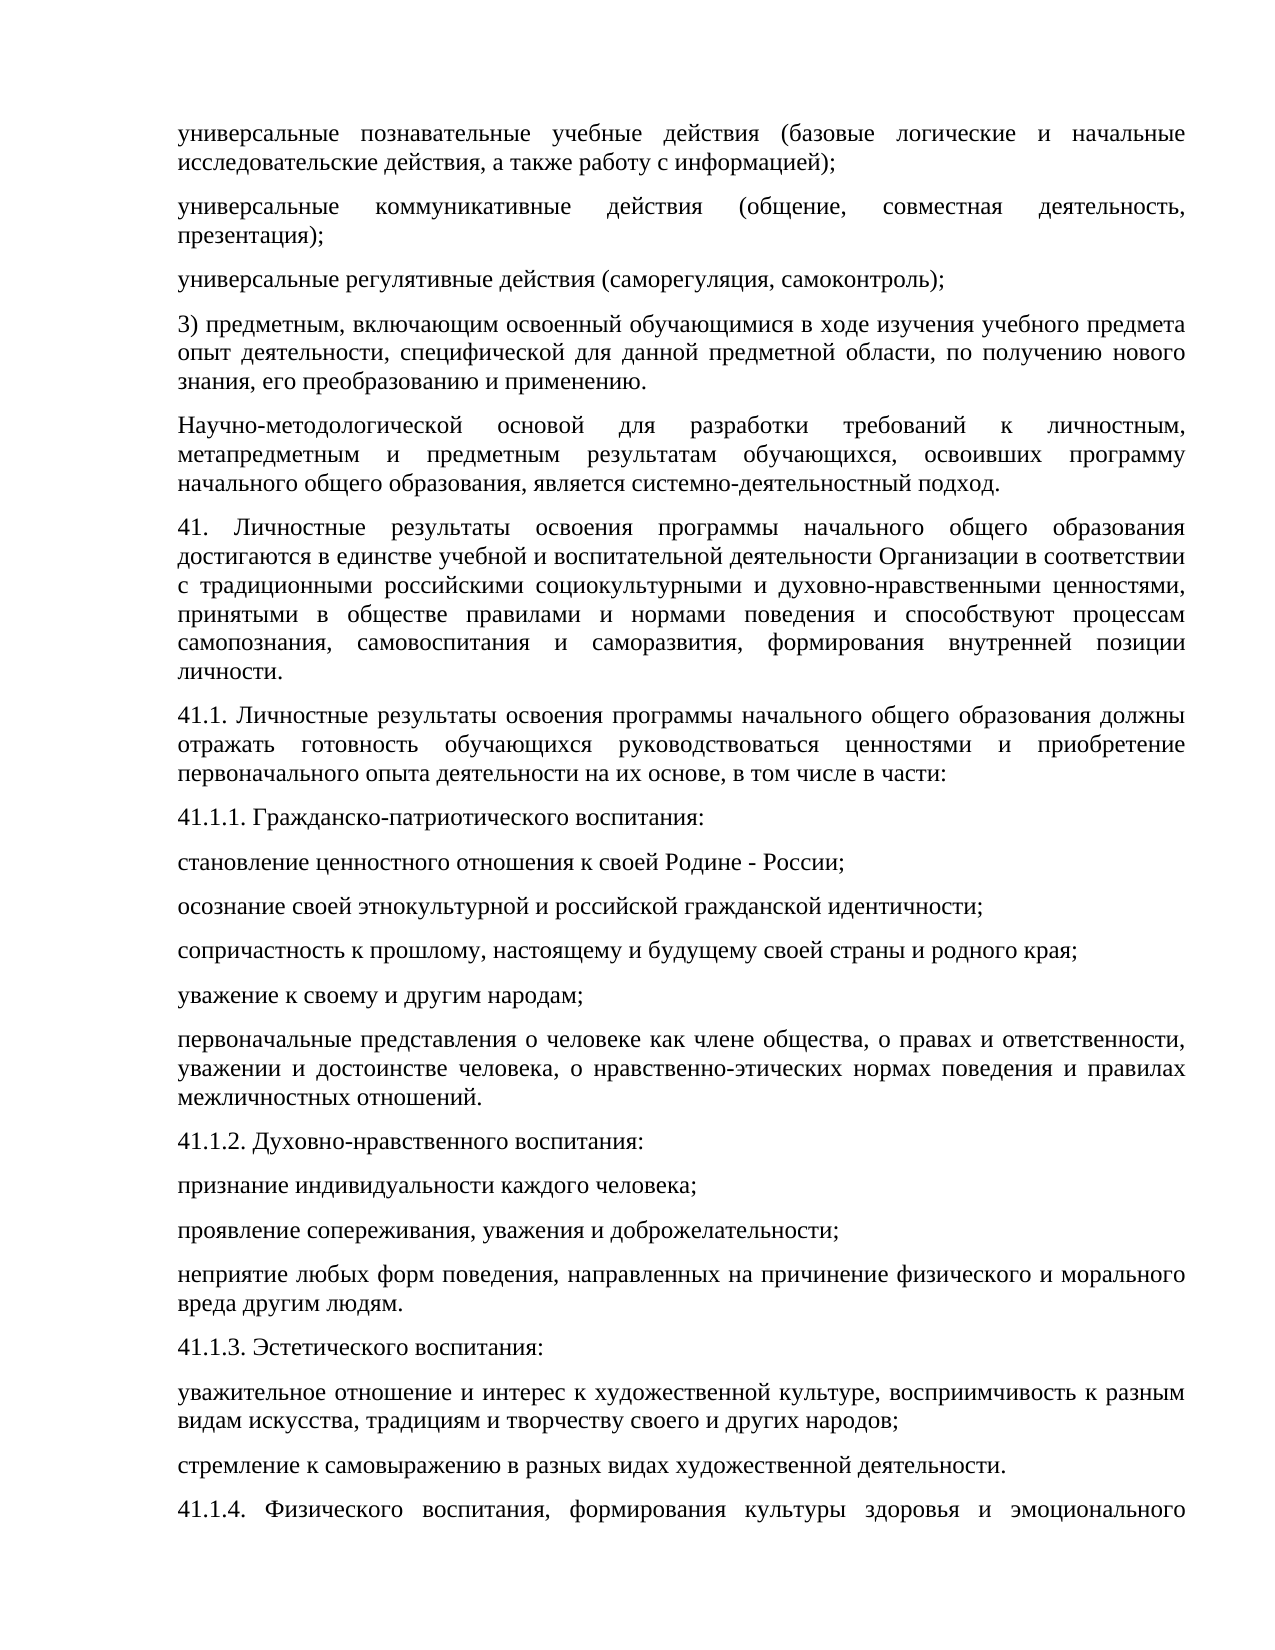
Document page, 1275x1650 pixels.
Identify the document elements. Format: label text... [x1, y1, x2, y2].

text первоначальные представления о человеке как члене общества, о правах и ответственности, уважении и достоинстве человека, о нравственно-этических нормах поведения и правилах межличностных отношений. [177, 1024, 1186, 1111]
text 41.1. Личностные результаты освоения программы начального общего образования должны отражать готовность обучающихся руководствоваться ценностями и приобретение первоначального опыта деятельности на их основе, в том числе в части: [177, 701, 1186, 787]
text проявление сопереживания, уважения и доброжелательности; [177, 1215, 1186, 1244]
text 3) предметным, включающим освоенный обучающимися в ходе изучения учебного предмета опыт деятельности, специфической для данной предметной области, по получению нового знания, его преобразованию и применению. [177, 309, 1186, 395]
text Научно-методологической основой для разработки требований к личностным, метапредметным и предметным результатам обучающихся, освоивших программу начального общего образования, является системно-деятельностный подход. [177, 411, 1186, 497]
text 41.1.2. Духовно-нравственного воспитания: [177, 1126, 1186, 1155]
text становление ценностного отношения к своей Родине - России; [177, 847, 1186, 876]
text сопричастность к прошлому, настоящему и будущему своей страны и родного края; [177, 936, 1186, 964]
text 41. Личностные результаты освоения программы начального общего образования достигаются в единстве учебной и воспитательной деятельности Организации в соответствии с традиционными российскими социокультурными и духовно-нравственными ценностями, принятыми в обществе правилами и нормами поведения и способствуют процессам самопознания, самовоспитания и саморазвития, формирования внутренней позиции личности. [177, 512, 1186, 685]
text стремление к самовыражению в разных видах художественной деятельности. [177, 1450, 1186, 1479]
text 41.1.3. Эстетического воспитания: [177, 1332, 1186, 1361]
text уважение к своему и другим народам; [177, 980, 1186, 1009]
text неприятие любых форм поведения, направленных на причинение физического и морального вреда другим людям. [177, 1259, 1186, 1317]
text признание индивидуальности каждого человека; [177, 1171, 1186, 1199]
text универсальные познавательные учебные действия (базовые логические и начальные исследовательские действия, а также работу с информацией); [177, 118, 1186, 176]
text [177, 1494, 1186, 1523]
text универсальные регулятивные действия (саморегуляция, самоконтроль); [177, 264, 1186, 293]
text осознание своей этнокультурной и российской гражданской идентичности; [177, 891, 1186, 920]
text универсальные коммуникативные действия (общение, совместная деятельность, презентация); [177, 191, 1186, 249]
text 41.1.1. Гражданско-патриотического воспитания: [177, 802, 1186, 831]
text уважительное отношение и интерес к художественной культуре, восприимчивость к разным видам искусства, традициям и творчеству своего и других народов; [177, 1377, 1186, 1434]
